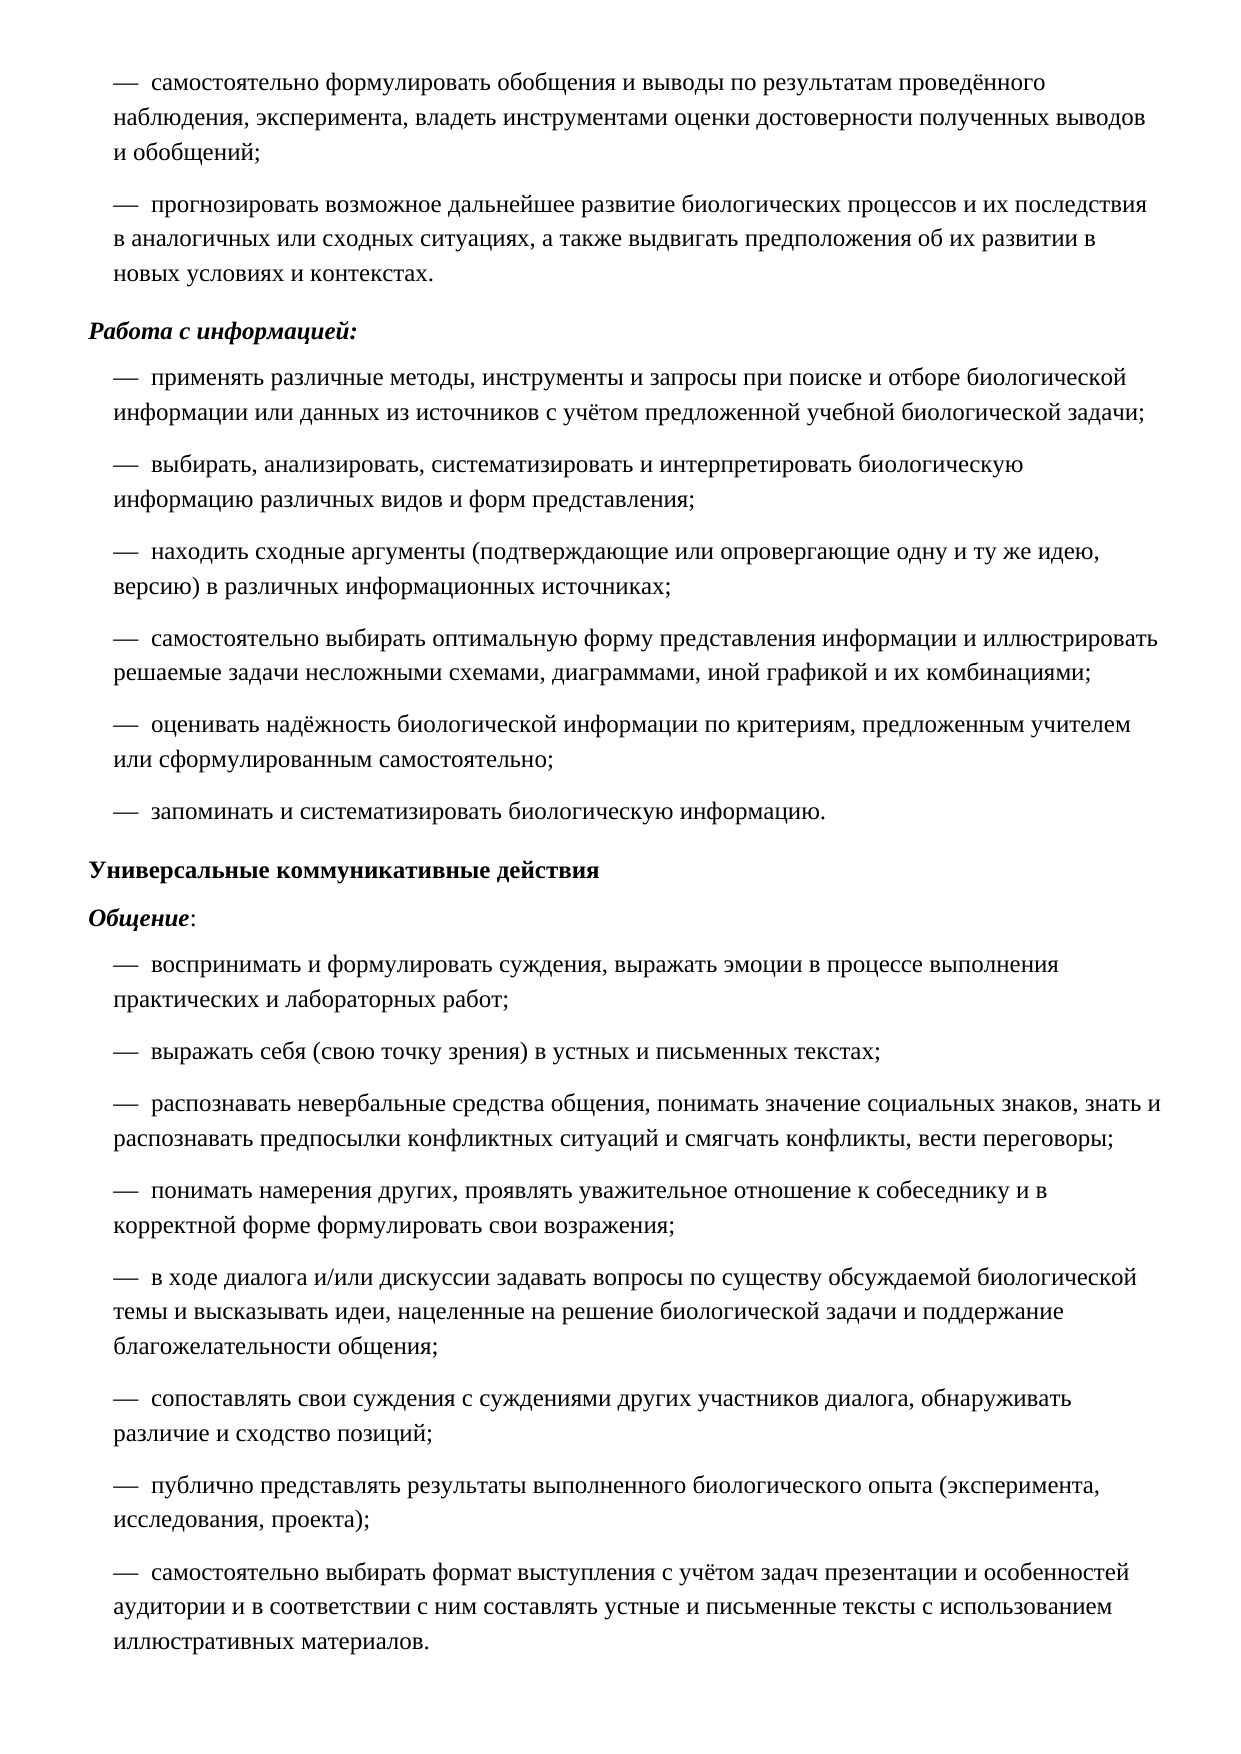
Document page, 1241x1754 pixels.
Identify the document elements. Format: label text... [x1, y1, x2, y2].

list воспринимать и формулировать суждения, выражать эмоции в процессе выполнения практических и лабораторных работ; [113, 949, 1060, 1012]
list самостоятельно формулировать обобщения и выводы по результатам проведённого наблюдения, эксперимента, владеть инструментами оценки достоверности полученных выводов и обобщений; [113, 67, 1147, 165]
subtitle Общение: [88, 903, 1182, 931]
list самостоятельно выбирать оптимальную форму представления информации и иллюстрировать решаемые задачи несложными схемами, диаграммами, иной графикой и их комбинациями; [113, 623, 1159, 686]
list распознавать невербальные средства общения, понимать значение социальных знаков, знать и распознавать предпосылки конфликтных ситуаций и смягчать конфликты, вести переговоры; [113, 1088, 1162, 1152]
list применять различные методы, инструменты и запросы при поиске и отборе биологической информации или данных из источников с учётом предложенной учебной биологической задачи; [113, 362, 1146, 426]
list запоминать и систематизировать биологическую информацию. [113, 796, 1182, 825]
subtitle Универсальные коммуникативные действия [88, 855, 1182, 884]
list выбирать, анализировать, систематизировать и интерпретировать биологическую информацию различных видов и форм представления; [113, 449, 1024, 513]
subtitle Работа с информацией: [88, 316, 1182, 345]
list понимать намерения других, проявлять уважительное отношение к собеседнику и в корректной форме формулировать свои возражения; [113, 1175, 1048, 1238]
list прогнозировать возможное дальнейшее развитие биологических процессов и их последствия в аналогичных или сходных ситуациях, а также выдвигать предположения об их развитии в новых условиях и контекстах. [113, 189, 1148, 287]
list выражать себя (свою точку зрения) в устных и письменных текстах; [113, 1036, 1182, 1064]
list оценивать надёжность биологической информации по критериям, предложенным учителем или сформулированным самостоятельно; [113, 709, 1132, 773]
list самостоятельно выбирать формат выступления с учётом задач презентации и особенностей аудитории и в соответствии с ним составлять устные и письменные тексты с использованием иллюстративных материалов. [113, 1557, 1131, 1655]
list в ходе диалога и/или дискуссии задавать вопросы по существу обсуждаемой биологической темы и высказывать идеи, нацеленные на решение биологической задачи и поддержание благожелательности общения; [113, 1262, 1138, 1360]
list публично представлять результаты выполненного биологического опыта (эксперимента, исследования, проекта); [113, 1470, 1101, 1533]
list сопоставлять свои суждения с суждениями других участников диалога, обнаруживать различие и сходство позиций; [113, 1383, 1073, 1447]
list находить сходные аргументы (подтверждающие или опровергающие одну и ту же идею, версию) в различных информационных источниках; [113, 536, 1101, 599]
